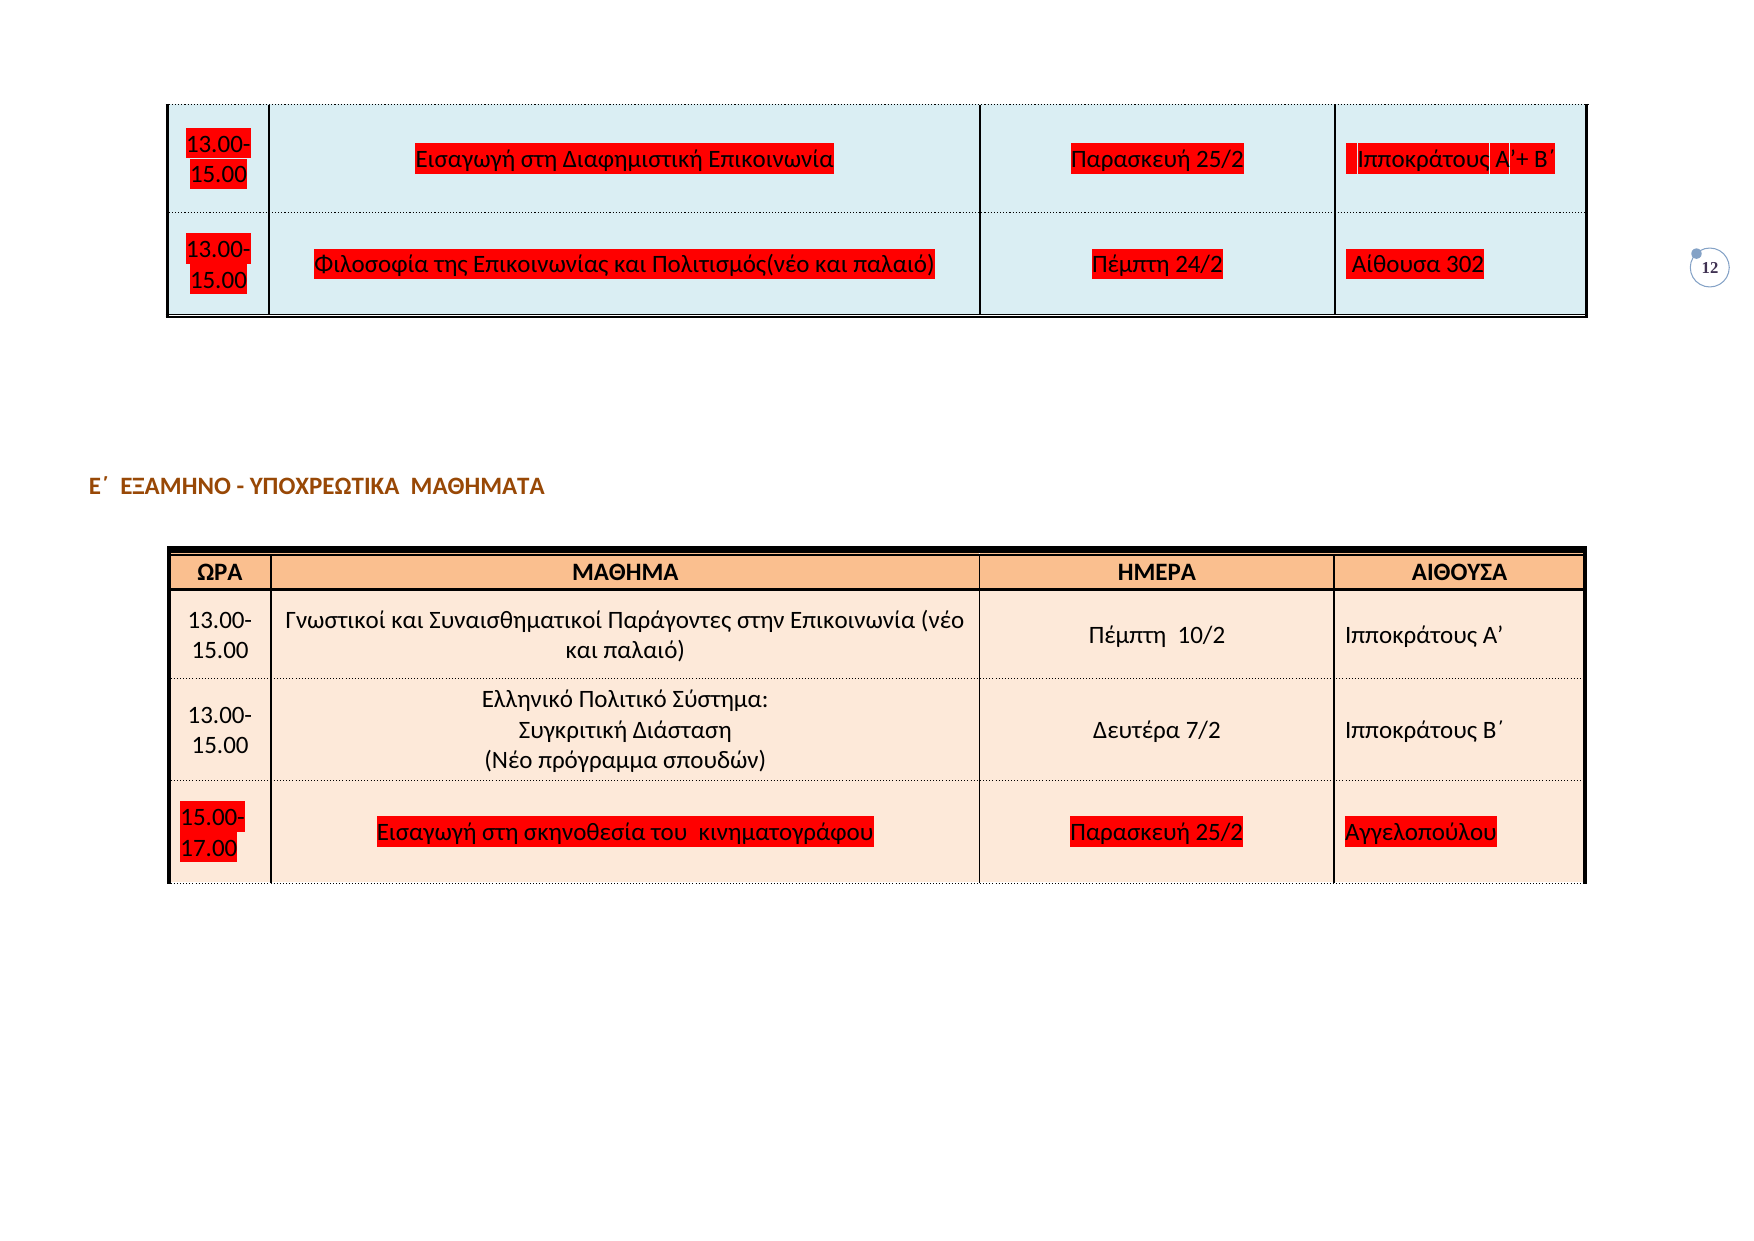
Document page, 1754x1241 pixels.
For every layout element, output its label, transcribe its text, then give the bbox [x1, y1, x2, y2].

table_cell 13.00-15.00 [171, 678, 270, 780]
table_cell Ιπποκράτους A’+ Β΄ [1336, 104, 1585, 212]
table_cell 13.00-15.00 [171, 591, 270, 678]
table_cell 13.00-15.00 [169, 212, 268, 314]
text Ε΄ ΕΞΑΜΗΝΟ - ΥΠΟΧΡΕΩΤΙΚΑ ΜΑΘΗΜΑΤΑ [89, 470, 1665, 501]
table_cell Ιπποκράτους Β΄ [1335, 678, 1583, 780]
table_cell Πέμπτη 24/2 [981, 212, 1334, 314]
table_header ΗΜΕΡΑ [980, 556, 1333, 588]
table_cell Ιπποκράτους Α’ [1335, 591, 1583, 678]
table_cell 13.00-15.00 [169, 104, 268, 212]
table_cell Αίθουσα 302 [1336, 212, 1585, 314]
table_cell Εισαγωγή στη Διαφημιστική Επικοινωνία [270, 104, 980, 212]
table_cell Φιλοσοφία της Επικοινωνίας και Πολιτισμός(νέο και παλαιό) [270, 212, 979, 314]
table_header ΑΙΘΟΥΣΑ [1335, 556, 1583, 588]
table_cell Γνωστικοί και Συναισθηματικοί Παράγοντες στην Επικοινωνία (νέο και παλαιό) [272, 591, 979, 678]
table_cell Πέμπτη 10/2 [980, 591, 1333, 678]
table_header ΜΑΘΗΜΑ [272, 556, 979, 588]
table_cell Εισαγωγή στη σκηνοθεσία του κινηματογράφου [272, 780, 979, 882]
table_header ΩΡΑ [171, 556, 270, 588]
table_cell Παρασκευή 25/2 [981, 104, 1334, 212]
table_cell Ελληνικό Πολιτικό Σύστημα: Συγκριτική Διάσταση (Νέο πρόγραμμα σπουδών) [272, 678, 979, 780]
table_cell Παρασκευή 25/2 [980, 780, 1333, 882]
table_cell Αγγελοπούλου [1335, 780, 1583, 882]
table_cell Δευτέρα 7/2 [980, 678, 1333, 780]
table_cell 15.00-17.00 [171, 780, 270, 882]
